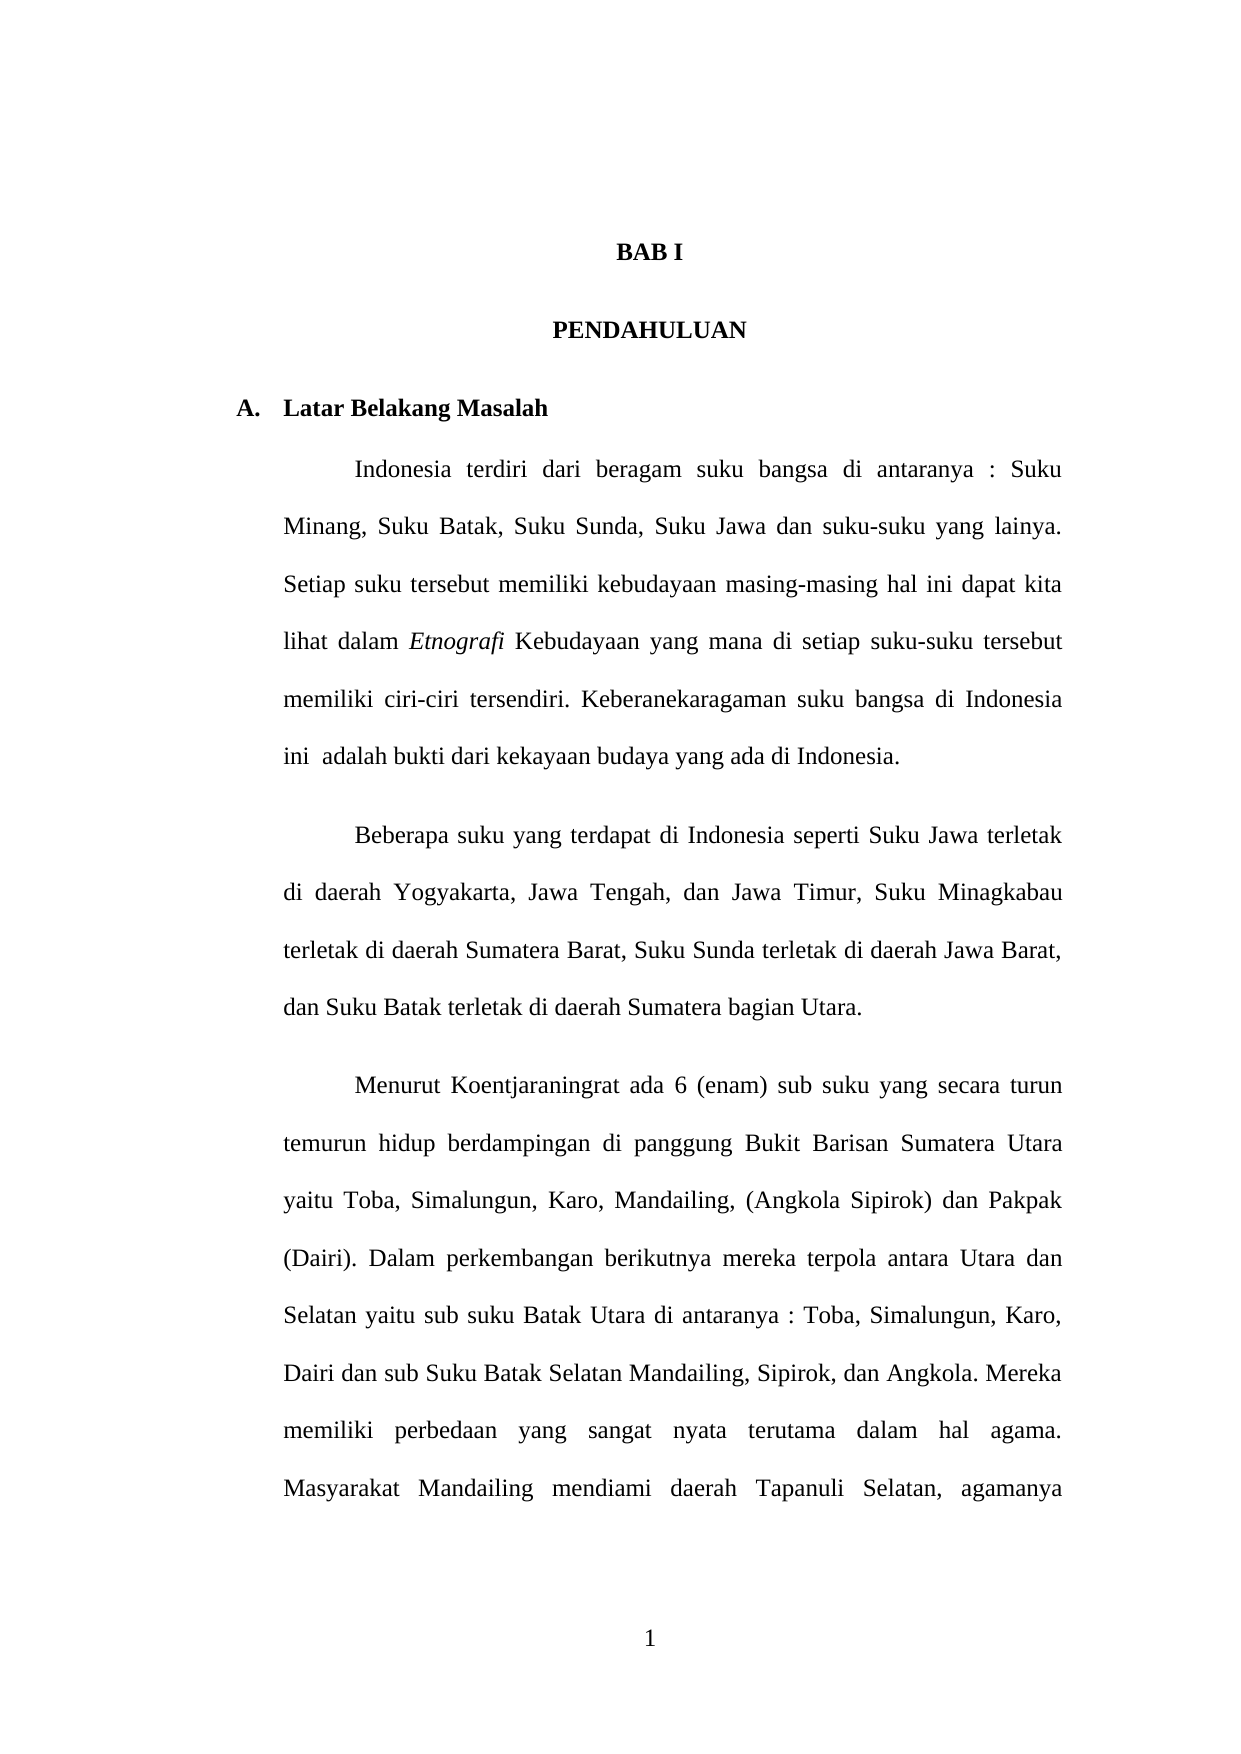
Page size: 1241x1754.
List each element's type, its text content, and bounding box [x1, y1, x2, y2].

text Indonesia terdiri dari beragam suku bangsa di antaranya : Suku Minang, Suku Batak, Suku Sunda, Suku Jawa dan suku-suku yang lainya. Setiap suku tersebut memiliki kebudayaan masing-masing hal ini dapat kita lihat dalam Etnografi Kebudayaan yang mana di setiap suku-suku tersebut memiliki ciri-ciri tersendiri. Keberanekaragaman suku bangsa di Indonesia ini adalah bukti dari kekayaan budaya yang ada di Indonesia. [283, 454, 1063, 770]
text BAB I [236, 237, 1063, 266]
text Beberapa suku yang terdapat di Indonesia seperti Suku Jawa terletak di daerah Yogyakarta, Jawa Tengah, dan Jawa Timur, Suku Minagkabau terletak di daerah Sumatera Barat, Suku Sunda terletak di daerah Jawa Barat, dan Suku Batak terletak di daerah Sumatera bagian Utara. [283, 820, 1063, 1021]
text PENDAHULUAN [236, 315, 1063, 344]
list Latar Belakang Masalah [236, 393, 1063, 422]
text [283, 1071, 1063, 1502]
